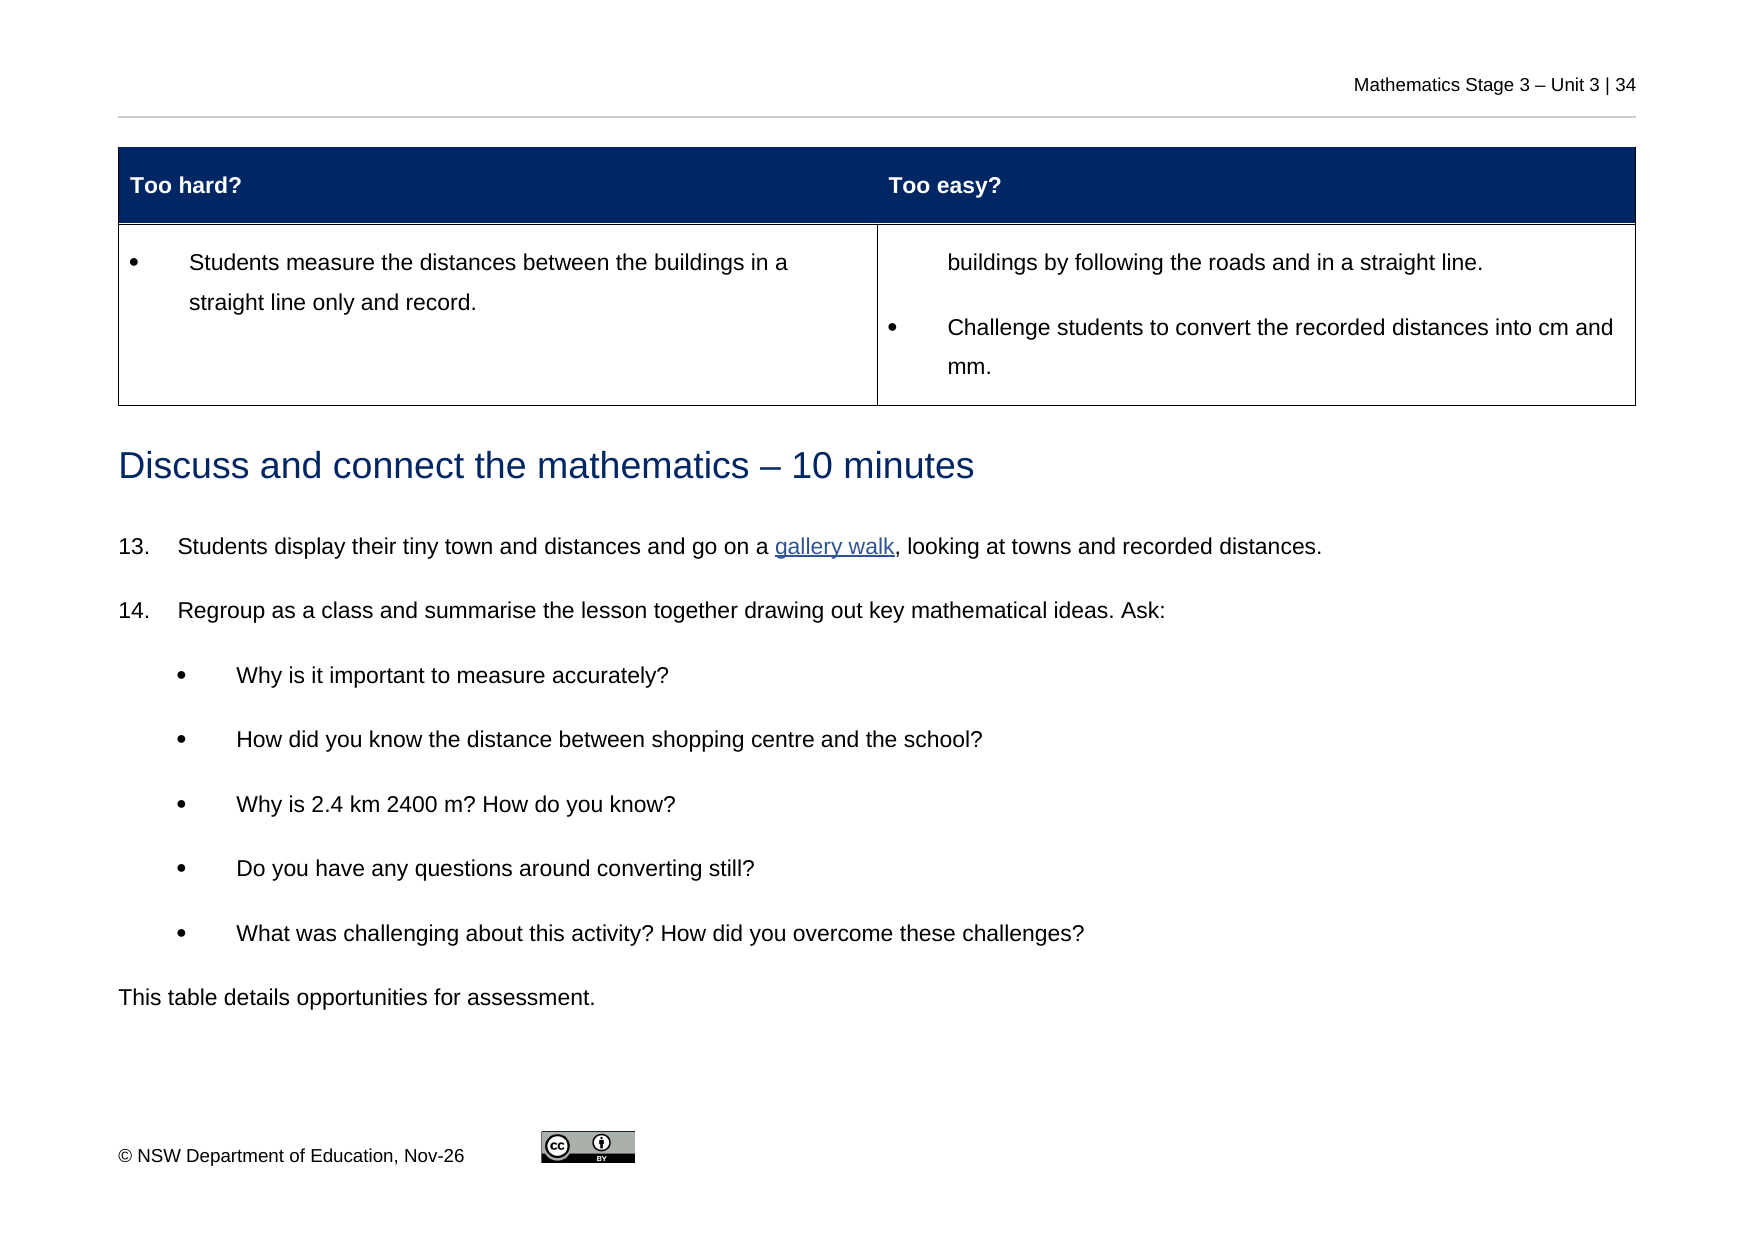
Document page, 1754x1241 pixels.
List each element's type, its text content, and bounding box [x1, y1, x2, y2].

table_header Too easy? [877, 147, 1635, 223]
list Why is 2.4 km 2400 m? How do you know? [177, 791, 1636, 817]
picture [541, 1131, 635, 1163]
list Regroup as a class and summarise the lesson together drawing out key mathematical ideas. Ask: [118, 597, 1636, 623]
list What was challenging about this activity? How did you overcome these challenges? [177, 919, 1636, 946]
text This table details opportunities for assessment. [118, 984, 1636, 1010]
subtitle Discuss and connect the mathematics – 10 minutes [118, 443, 1636, 486]
list How did you know the distance between shopping centre and the school? [177, 726, 1636, 752]
list Why is it important to measure accurately? [177, 662, 1636, 688]
table_header Too hard? [119, 147, 877, 223]
list Do you have any questions around converting still? [177, 855, 1636, 881]
list Students display their tiny town and distances and go on a gallery walk, looking at towns and recorded distances. [118, 533, 1636, 559]
